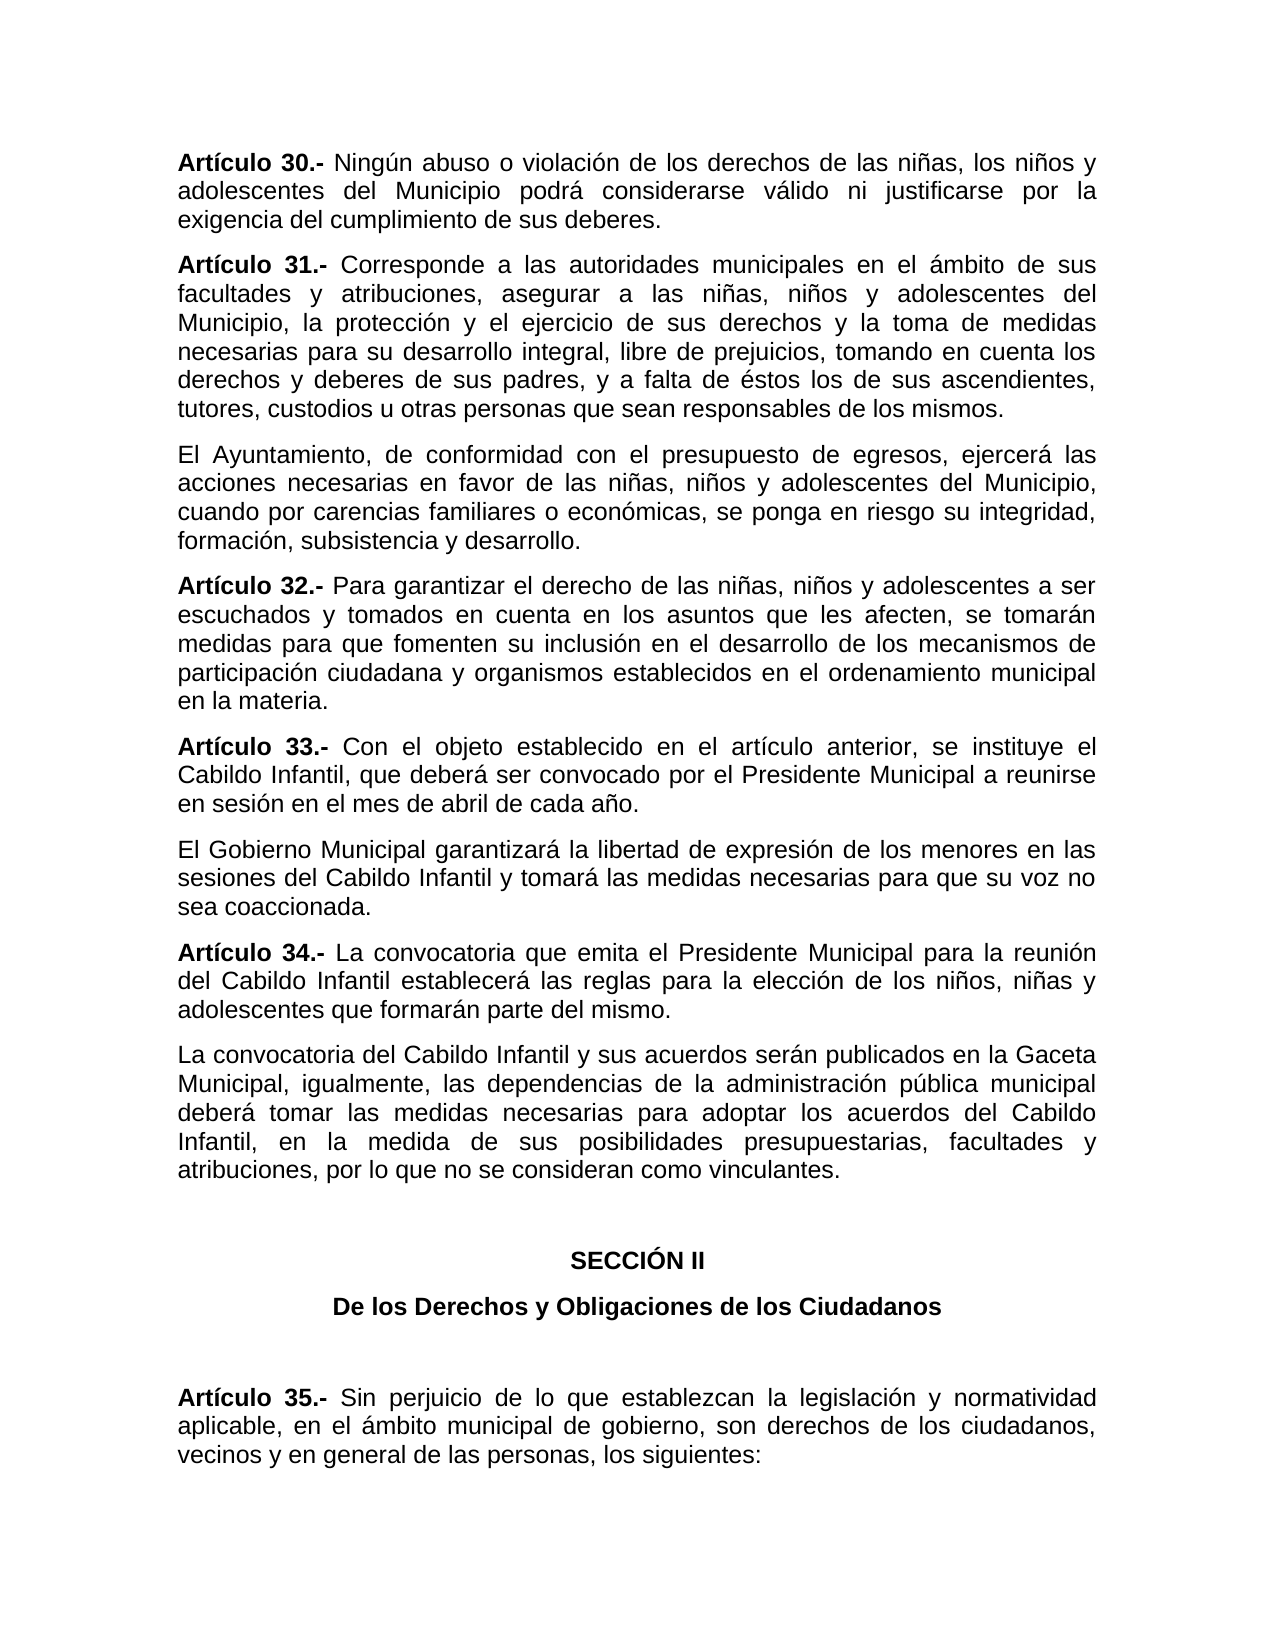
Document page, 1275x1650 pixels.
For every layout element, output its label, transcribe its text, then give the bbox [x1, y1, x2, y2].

text Artículo 32.- Para garantizar el derecho de las niñas, niños y adolescentes a ser escuchados y tomados en cuenta en los asuntos que les afecten, se tomarán medidas para que fomenten su inclusión en el desarrollo de los mecanismos de participación ciudadana y organismos establecidos en el ordenamiento municipal en la materia. [177, 571, 1098, 715]
text Artículo 30.- Ningún abuso o violación de los derechos de las niñas, los niños y adolescentes del Municipio podrá considerarse válido ni justificarse por la exigencia del cumplimiento de sus deberes. [177, 148, 1098, 234]
text El Ayuntamiento, de conformidad con el presupuesto de egresos, ejercerá las acciones necesarias en favor de las niñas, niños y adolescentes del Municipio, cuando por carencias familiares o económicas, se ponga en riesgo su integridad, formación, subsistencia y desarrollo. [177, 440, 1098, 555]
text Artículo 31.- Corresponde a las autoridades municipales en el ámbito de sus facultades y atribuciones, asegurar a las niñas, niños y adolescentes del Municipio, la protección y el ejercicio de sus derechos y la toma de medidas necesarias para su desarrollo integral, libre de prejuicios, tomando en cuenta los derechos y deberes de sus padres, y a falta de éstos los de sus ascendientes, tutores, custodios u otras personas que sean responsables de los mismos. [177, 251, 1098, 423]
text Artículo 35.- Sin perjuicio de lo que establezcan la legislación y normatividad aplicable, en el ámbito municipal de gobierno, son derechos de los ciudadanos, vecinos y en general de las personas, los siguientes: [177, 1383, 1098, 1469]
text Artículo 34.- La convocatoria que emita el Presidente Municipal para la reunión del Cabildo Infantil establecerá las reglas para la elección de los niños, niñas y adolescentes que formarán parte del mismo. [177, 938, 1098, 1024]
text Artículo 33.- Con el objeto establecido en el artículo anterior, se instituye el Cabildo Infantil, que deberá ser convocado por el Presidente Municipal a reunirse en sesión en el mes de abril de cada año. [177, 732, 1098, 818]
text De los Derechos y Obligaciones de los Ciudadanos [177, 1292, 1098, 1321]
text SECCIÓN II [177, 1246, 1098, 1275]
text La convocatoria del Cabildo Infantil y sus acuerdos serán publicados en la Gaceta Municipal, igualmente, las dependencias de la administración pública municipal deberá tomar las medidas necesarias para adoptar los acuerdos del Cabildo Infantil, en la medida de sus posibilidades presupuestarias, facultades y atribuciones, por lo que no se consideran como vinculantes. [177, 1041, 1098, 1184]
text El Gobierno Municipal garantizará la libertad de expresión de los menores en las sesiones del Cabildo Infantil y tomará las medidas necesarias para que su voz no sea coaccionada. [177, 835, 1098, 921]
